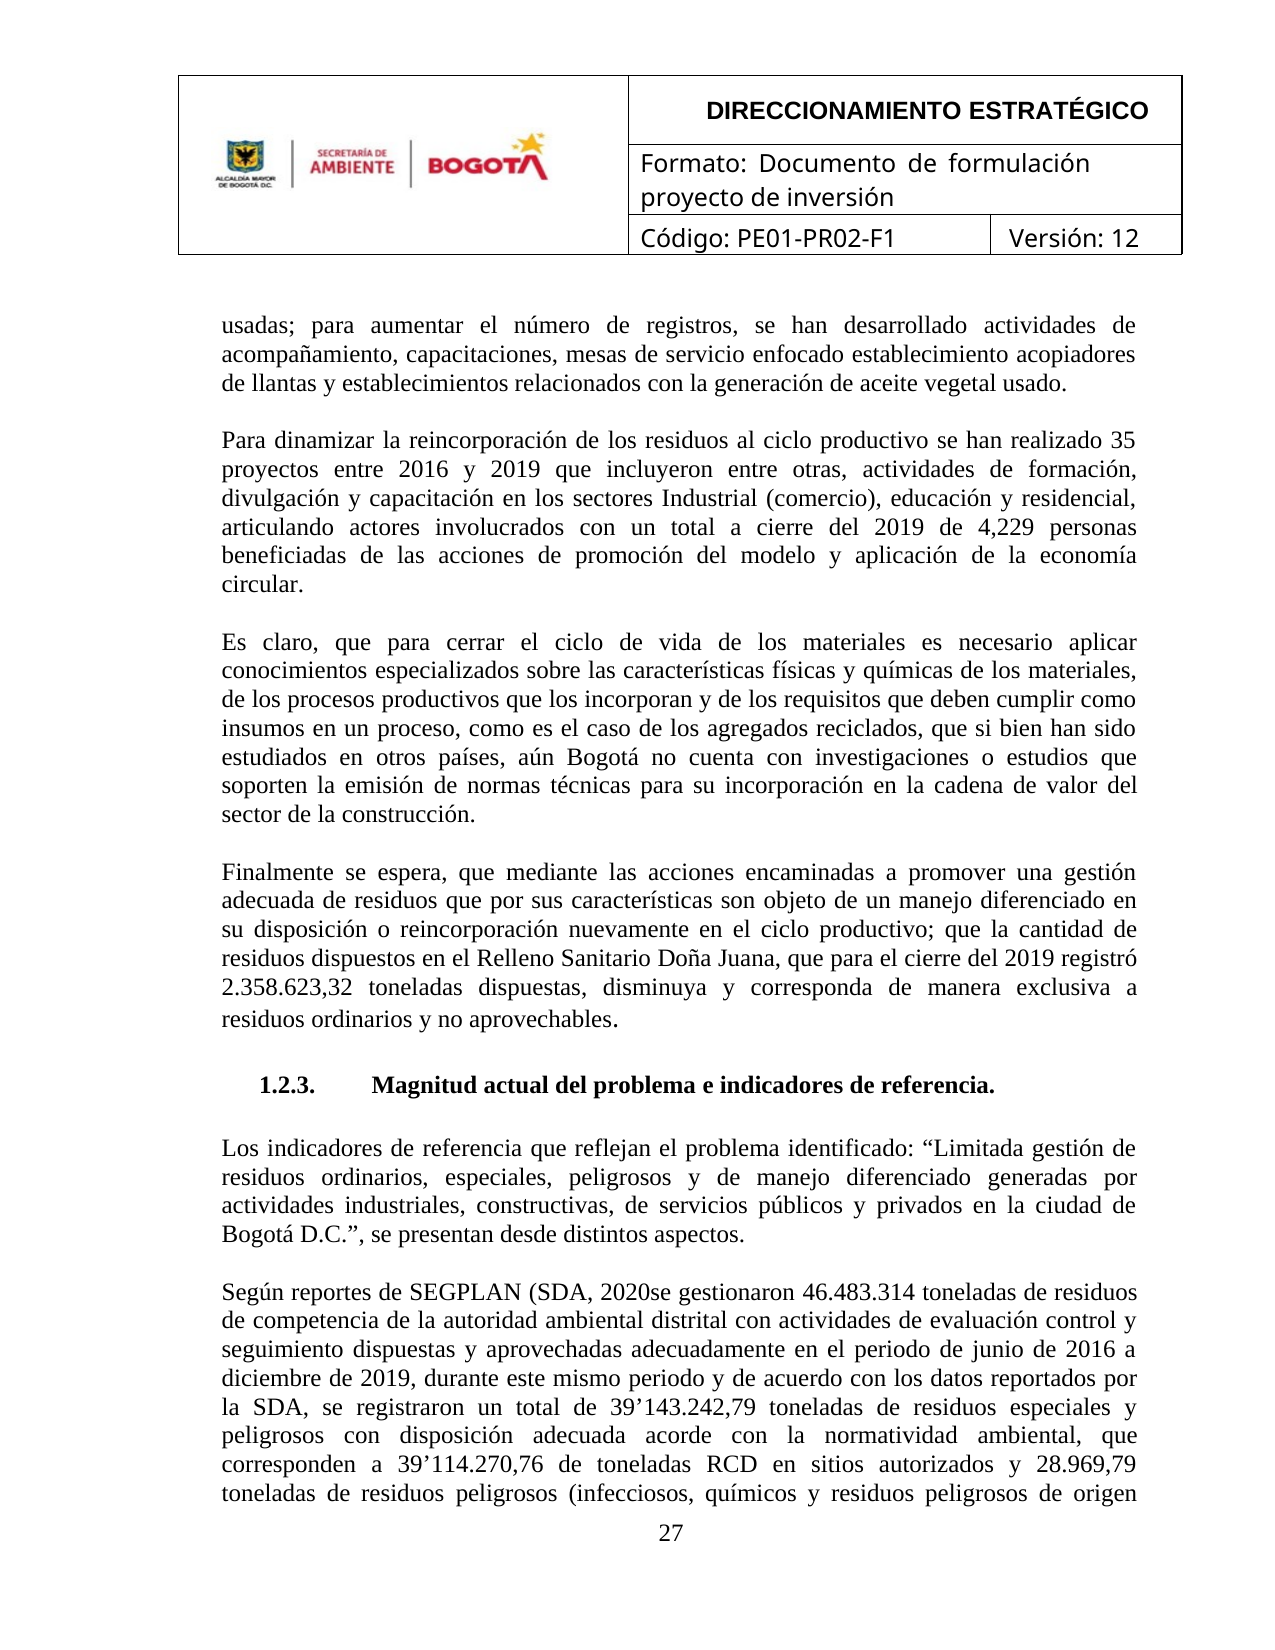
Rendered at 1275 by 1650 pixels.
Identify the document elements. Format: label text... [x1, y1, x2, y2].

text Finalmente se espera, que mediante las acciones encaminadas a promover una gestión adecuada de residuos que por sus características son objeto de un manejo diferenciado en su disposición o reincorporación nuevamente en el ciclo productivo; que la cantidad de residuos dispuestos en el Relleno Sanitario Doña Juana, que para el cierre del 2019 registró 2.358.623,32 toneladas dispuestas, disminuya y corresponda de manera exclusiva a residuos ordinarios y no aprovechables. [221, 857, 1137, 1034]
text Los indicadores de referencia que reflejan el problema identificado: “Limitada gestión de residuos ordinarios, especiales, peligrosos y de manejo diferenciado generadas por actividades industriales, constructivas, de servicios públicos y privados en la ciudad de Bogotá D.C.”, se presentan desde distintos aspectos. [221, 1133, 1137, 1248]
text usadas; para aumentar el número de registros, se han desarrollado actividades de acompañamiento, capacitaciones, mesas de servicio enfocado establecimiento acopiadores de llantas y establecimientos relacionados con la generación de aceite vegetal usado. [221, 310, 1137, 397]
text Es claro, que para cerrar el ciclo de vida de los materiales es necesario aplicar conocimientos especializados sobre las características físicas y químicas de los materiales, de los procesos productivos que los incorporan y de los requisitos que deben cumplir como insumos en un proceso, como es el caso de los agregados reciclados, que si bien han sido estudiados en otros países, aún Bogotá no cuenta con investigaciones o estudios que soporten la emisión de normas técnicas para su incorporación en la cadena de valor del sector de la construcción. [221, 627, 1137, 828]
picture [211, 127, 553, 193]
subtitle Magnitud actual del problema e indicadores de referencia. [259, 1070, 1204, 1099]
text Para dinamizar la reincorporación de los residuos al ciclo productivo se han realizado 35 proyectos entre 2016 y 2019 que incluyeron entre otras, actividades de formación, divulgación y capacitación en los sectores Industrial (comercio), educación y residencial, articulando actores involucrados con un total a cierre del 2019 de 4,229 personas beneficiadas de las acciones de promoción del modelo y aplicación de la economía circular. [221, 425, 1137, 598]
